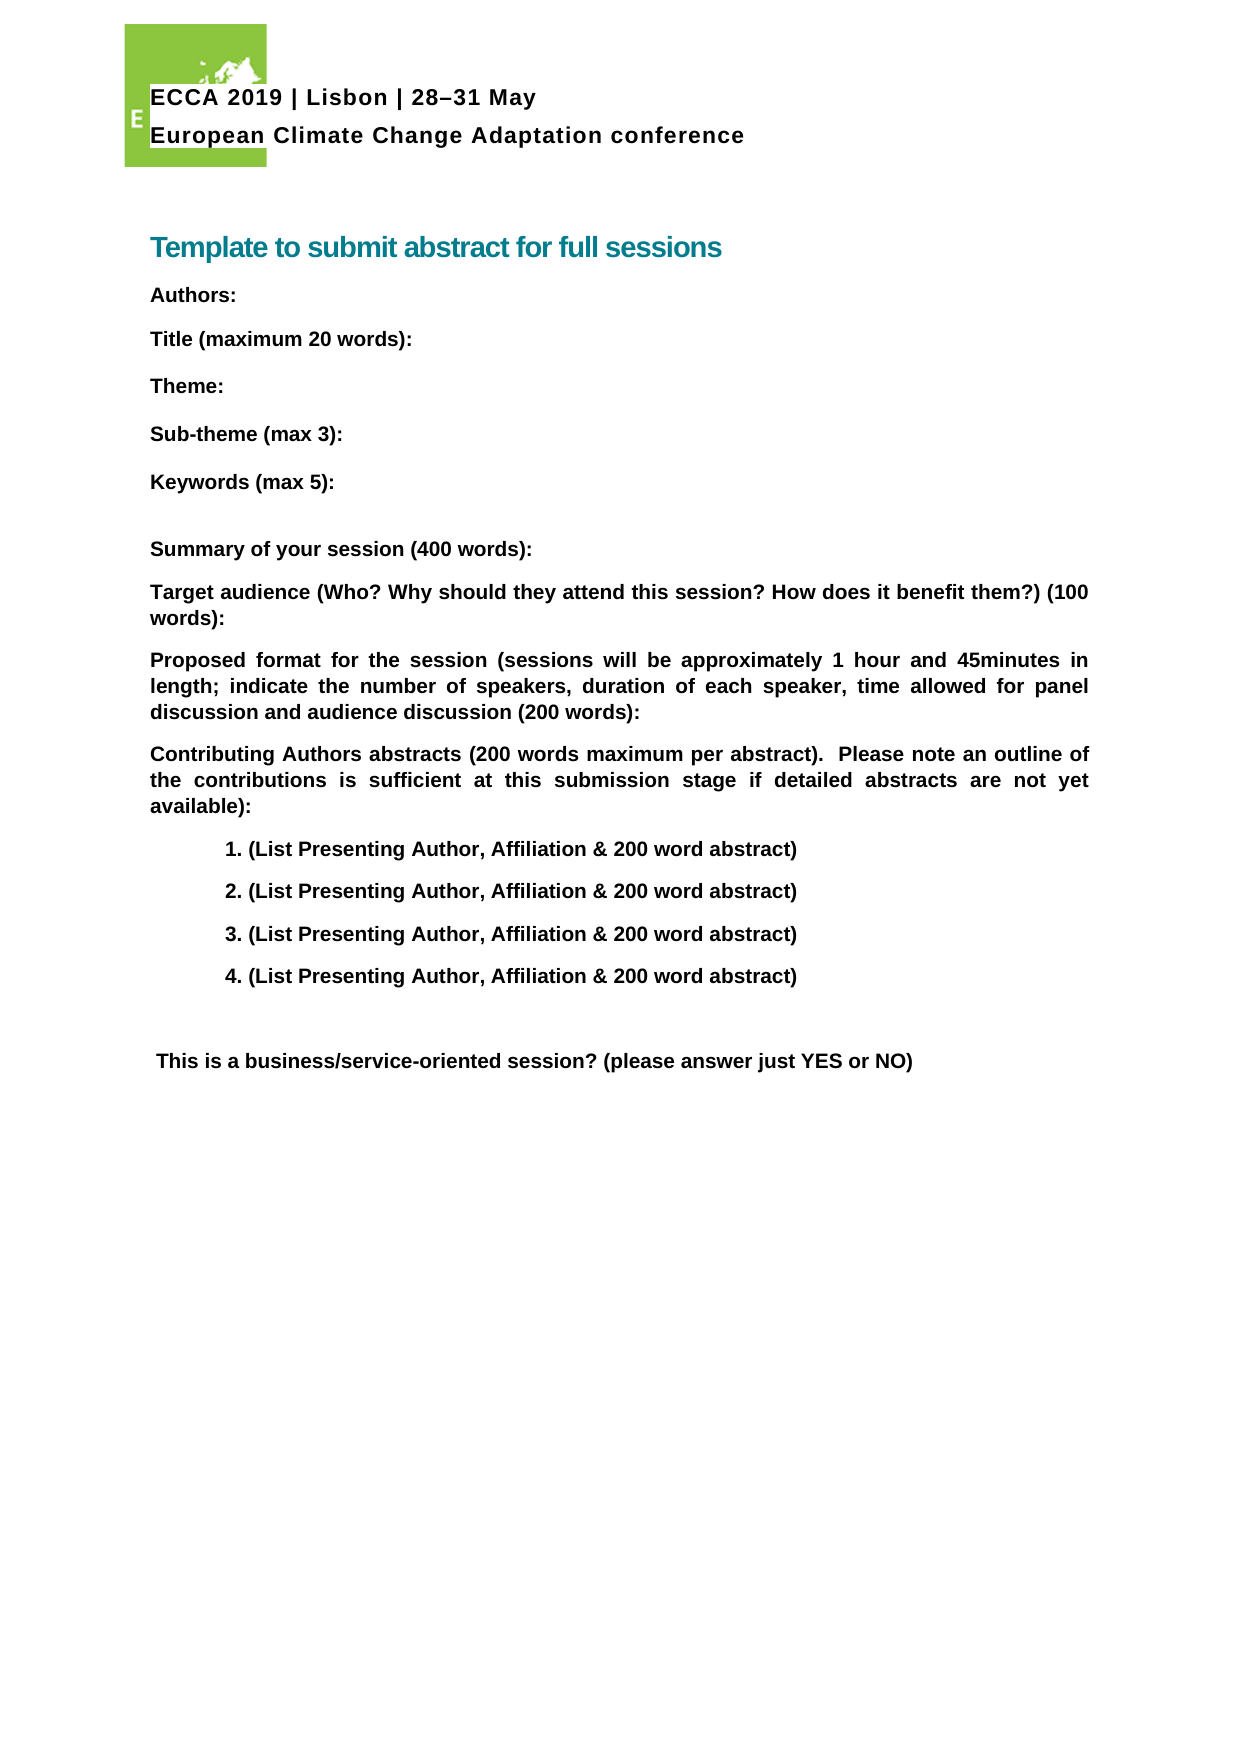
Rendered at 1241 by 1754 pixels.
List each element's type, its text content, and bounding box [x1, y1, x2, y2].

text Contributing Authors abstracts (200 words maximum per abstract). Please note an outline of the contributions is sufficient at this submission stage if detailed abstracts are not yet available): [150, 742, 1090, 818]
text Keywords (max 5): [150, 470, 1090, 494]
text 2. (List Presenting Author, Affiliation & 200 word abstract) [225, 879, 1090, 903]
text Theme: [150, 374, 1090, 398]
title Template to submit abstract for full sessions [150, 231, 1090, 264]
text 3. (List Presenting Author, Affiliation & 200 word abstract) [225, 921, 1090, 945]
text Authors: [150, 283, 1090, 307]
text 4. (List Presenting Author, Affiliation & 200 word abstract) [225, 964, 1090, 988]
text Title (maximum 20 words): [150, 326, 1090, 350]
text Summary of your session (400 words): [150, 537, 1090, 561]
text Proposed format for the session (sessions will be approximately 1 hour and 45minutes in length; indicate the number of speakers, duration of each speaker, time allowed for panel discussion and audience discussion (200 words): [150, 648, 1090, 724]
text 1. (List Presenting Author, Affiliation & 200 word abstract) [225, 836, 1090, 860]
text This is a business/service-oriented session? (please answer just YES or NO) [150, 1049, 1090, 1073]
picture [124, 24, 267, 167]
text Sub-theme (max 3): [150, 422, 1090, 446]
text Target audience (Who? Why should they attend this session? How does it benefit them?) (100 words): [150, 580, 1090, 629]
